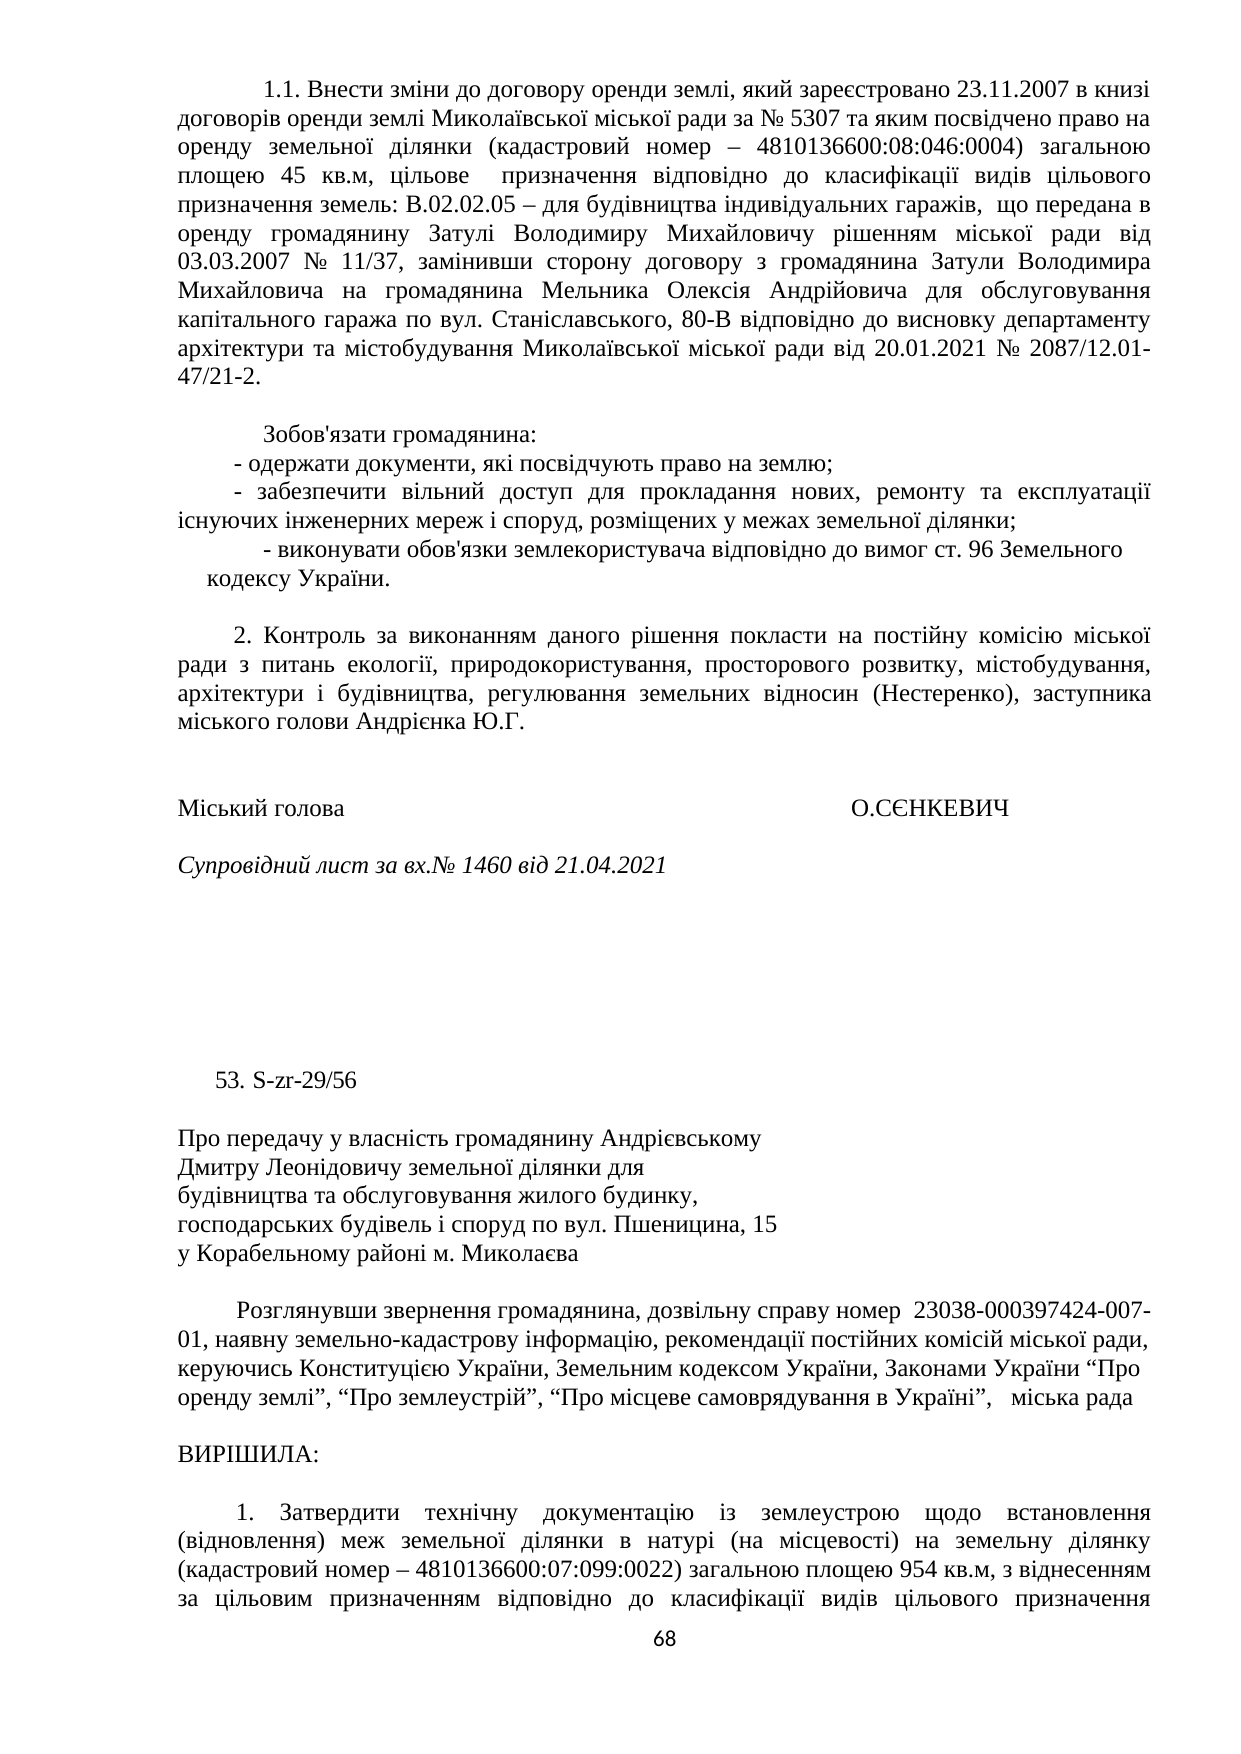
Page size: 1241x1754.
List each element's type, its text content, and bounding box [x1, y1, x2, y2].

text 2. Контроль за виконанням даного рішення покласти на постійну комісію міської ради з питань екології, природокористування, просторового розвитку, містобудування, архітектури і будівництва, регулювання земельних відносин (Нестеренко), заступника міського голови Андрієнка Ю.Г. [177, 620, 1152, 735]
list S-zr-29/56 [215, 1066, 1152, 1094]
text 1.1. Внести зміни до договору оренди землі, який зареєстровано 23.11.2007 в книзі договорів оренди землі Миколаївської міської ради за № 5307 та яким посвідчено право на оренду земельної ділянки (кадастровий номер – 4810136600:08:046:0004) загальною площею 45 кв.м, цільове призначення відповідно до класифікації видів цільового призначення земель: В.02.02.05 – для будівництва індивідуальних гаражів, що передана в оренду громадянину Затулі Володимиру Михайловичу рішенням міської ради від 03.03.2007 № 11/37, замінивши сторону договору з громадянина Затули Володимира Михайловича на громадянина Мельника Олексія Андрійовича для обслуговування капітального гаража по вул. Станіславського, 80-В відповідно до висновку департаменту архітектури та містобудування Миколаївської міської ради від 20.01.2021 № 2087/12.01-47/21-2. [177, 74, 1152, 390]
text Міський голова О.СЄНКЕВИЧ [177, 793, 1152, 821]
text - одержати документи, які посвідчують право на землю; [177, 448, 1152, 476]
text - забезпечити вільний доступ для прокладання нових, ремонту та експлуатації існуючих інженерних мереж і споруд, розміщених у межах земельної ділянки; [177, 476, 1152, 534]
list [177, 1497, 1152, 1612]
text Супровідний лист за вх.№ 1460 від 21.04.2021 [177, 850, 1152, 879]
text Про передачу у власність громадянину Андрієвському Дмитру Леонідовичу земельної ділянки для будівництва та обслуговування жилого будинку, господарських будівель і споруд по вул. Пшеницина, 15 у Корабельному районі м. Миколаєва [177, 1123, 781, 1267]
text - виконувати обов'язки землекористувача відповідно до вимог ст. 96 Земельного кодексу України. [207, 534, 1152, 591]
text Розглянувши звернення громадянина, дозвільну справу номер 23038-000397424-007-01, наявну земельно-кадастрову інформацію, рекомендації постійних комісій міської ради, керуючись Конституцією України, Земельним кодексом України, Законами України “Про оренду землі”, “Про землеустрій”, “Про місцеве самоврядування в Україні”, міська рада [177, 1296, 1152, 1411]
text ВИРІШИЛА: [177, 1439, 1152, 1468]
text Зобов'язати громадянина: [207, 419, 1152, 448]
